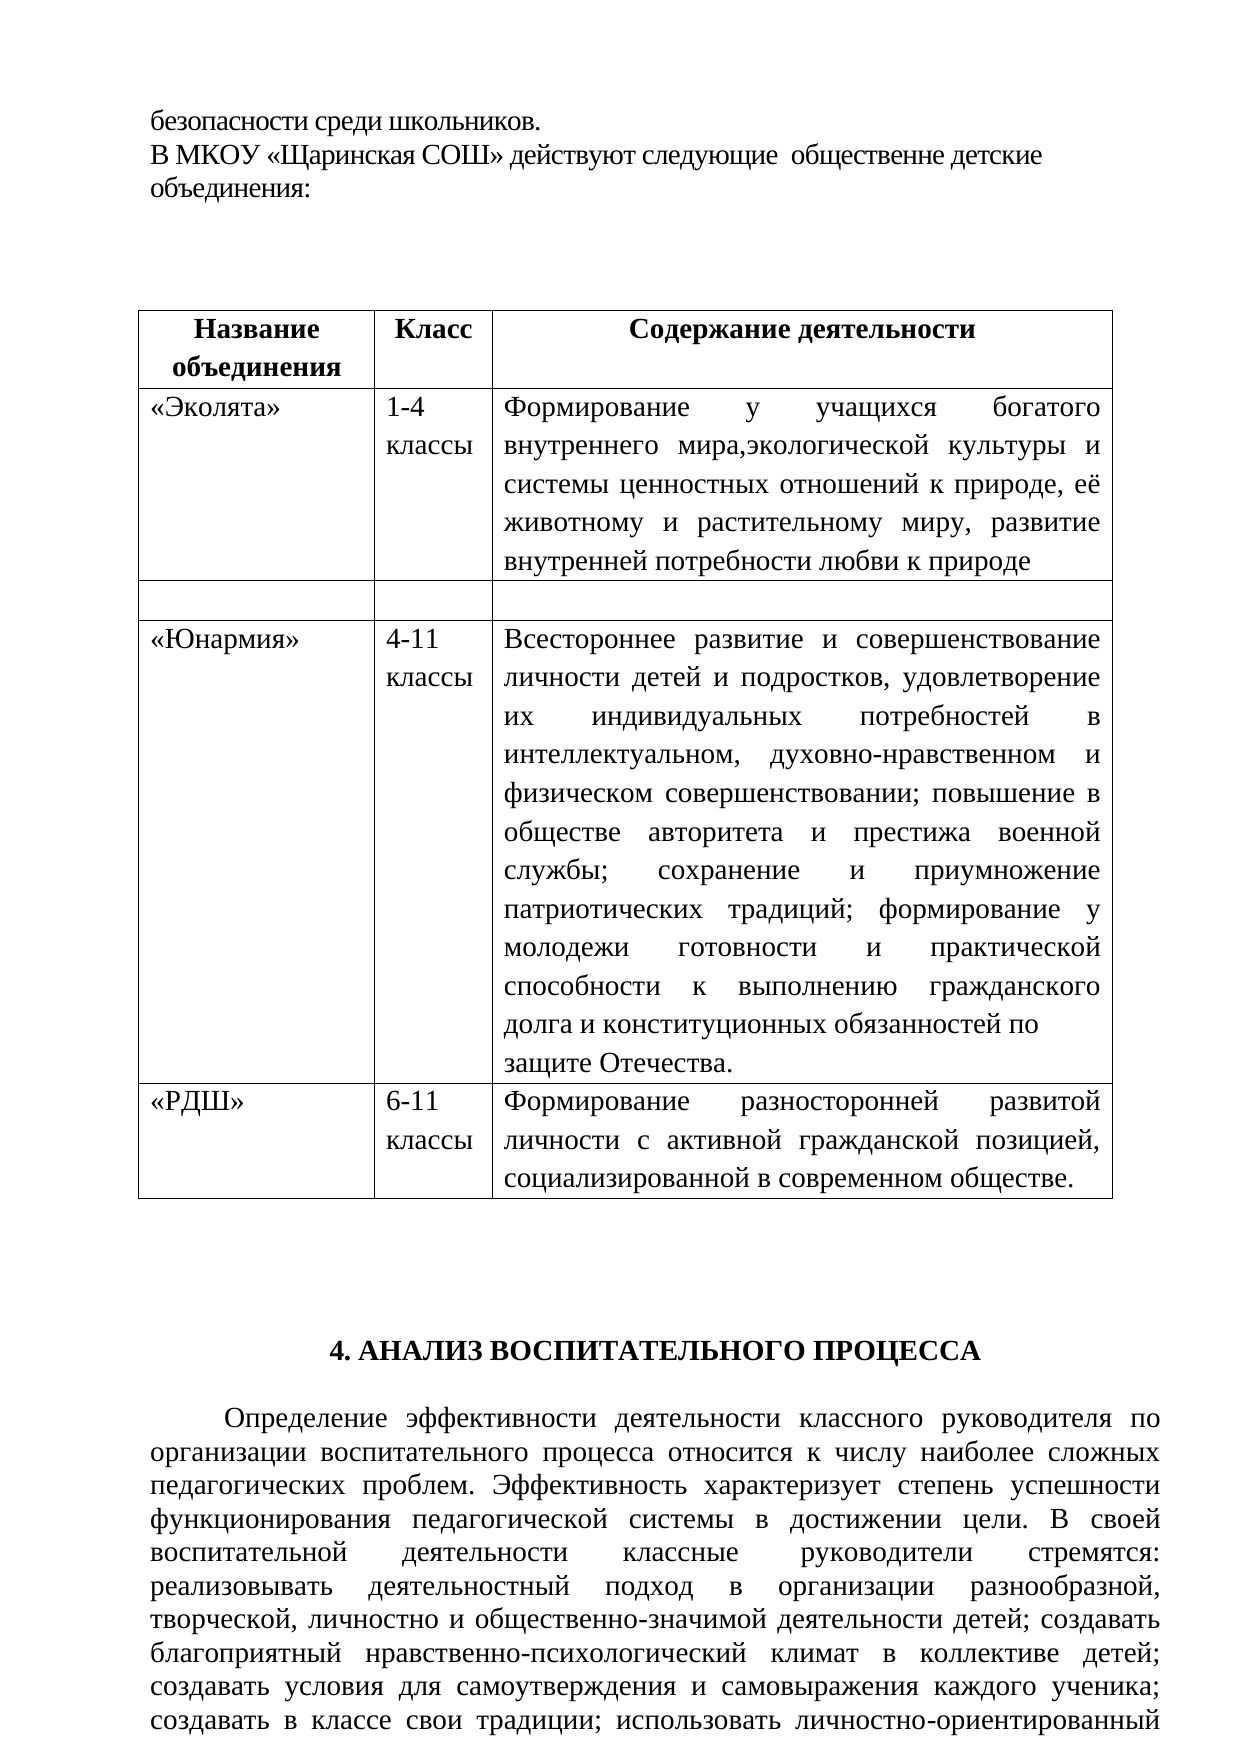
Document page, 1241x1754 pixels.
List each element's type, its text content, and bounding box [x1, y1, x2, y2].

table_cell «РДШ» [139, 1084, 374, 1198]
table_cell 4-11 классы [375, 621, 492, 1082]
table_cell [139, 581, 374, 620]
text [150, 1400, 1160, 1736]
table_cell [375, 581, 492, 620]
table_cell «Юнармия» [139, 621, 374, 1082]
table_cell Формирование у учащихся богатого внутреннего мира,экологической культуры и системы ценностных отношений к природе, её животному и растительному миру, развитие внутренней потребности любви к природе [493, 389, 1112, 580]
table_cell «Эколята» [139, 389, 374, 580]
table_header Название объединения [139, 311, 374, 388]
table_header Класс [375, 311, 492, 388]
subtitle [128, 103, 1160, 137]
table_cell [493, 581, 1112, 620]
subtitle В МКОУ «Щаринская СОШ» действуют следующие общественне детские объединения: [150, 137, 1160, 204]
table_header Содержание деятельности [493, 311, 1112, 388]
subtitle 4. АНАЛИЗ ВОСПИТАТЕЛЬНОГО ПРОЦЕССА [150, 1333, 1160, 1367]
table_cell 6-11 классы [375, 1084, 492, 1198]
table_cell Формирование разносторонней развитой личности с активной гражданской позицией, социализированной в современном обществе. [493, 1084, 1112, 1198]
table_cell Всестороннее развитие и совершенствование личности детей и подростков, удовлетворение их индивидуальных потребностей в интеллектуальном, духовно-нравственном и физическом совершенствовании; повышение в обществе авторитета и престижа военной службы; сохранение и приумножение патриотических традиций; формирование у молодежи готовности и практической способности к выполнению гражданского долга и конституционных обязанностей по защите Отечества. [493, 621, 1112, 1082]
table_cell 1-4 классы [375, 389, 492, 580]
